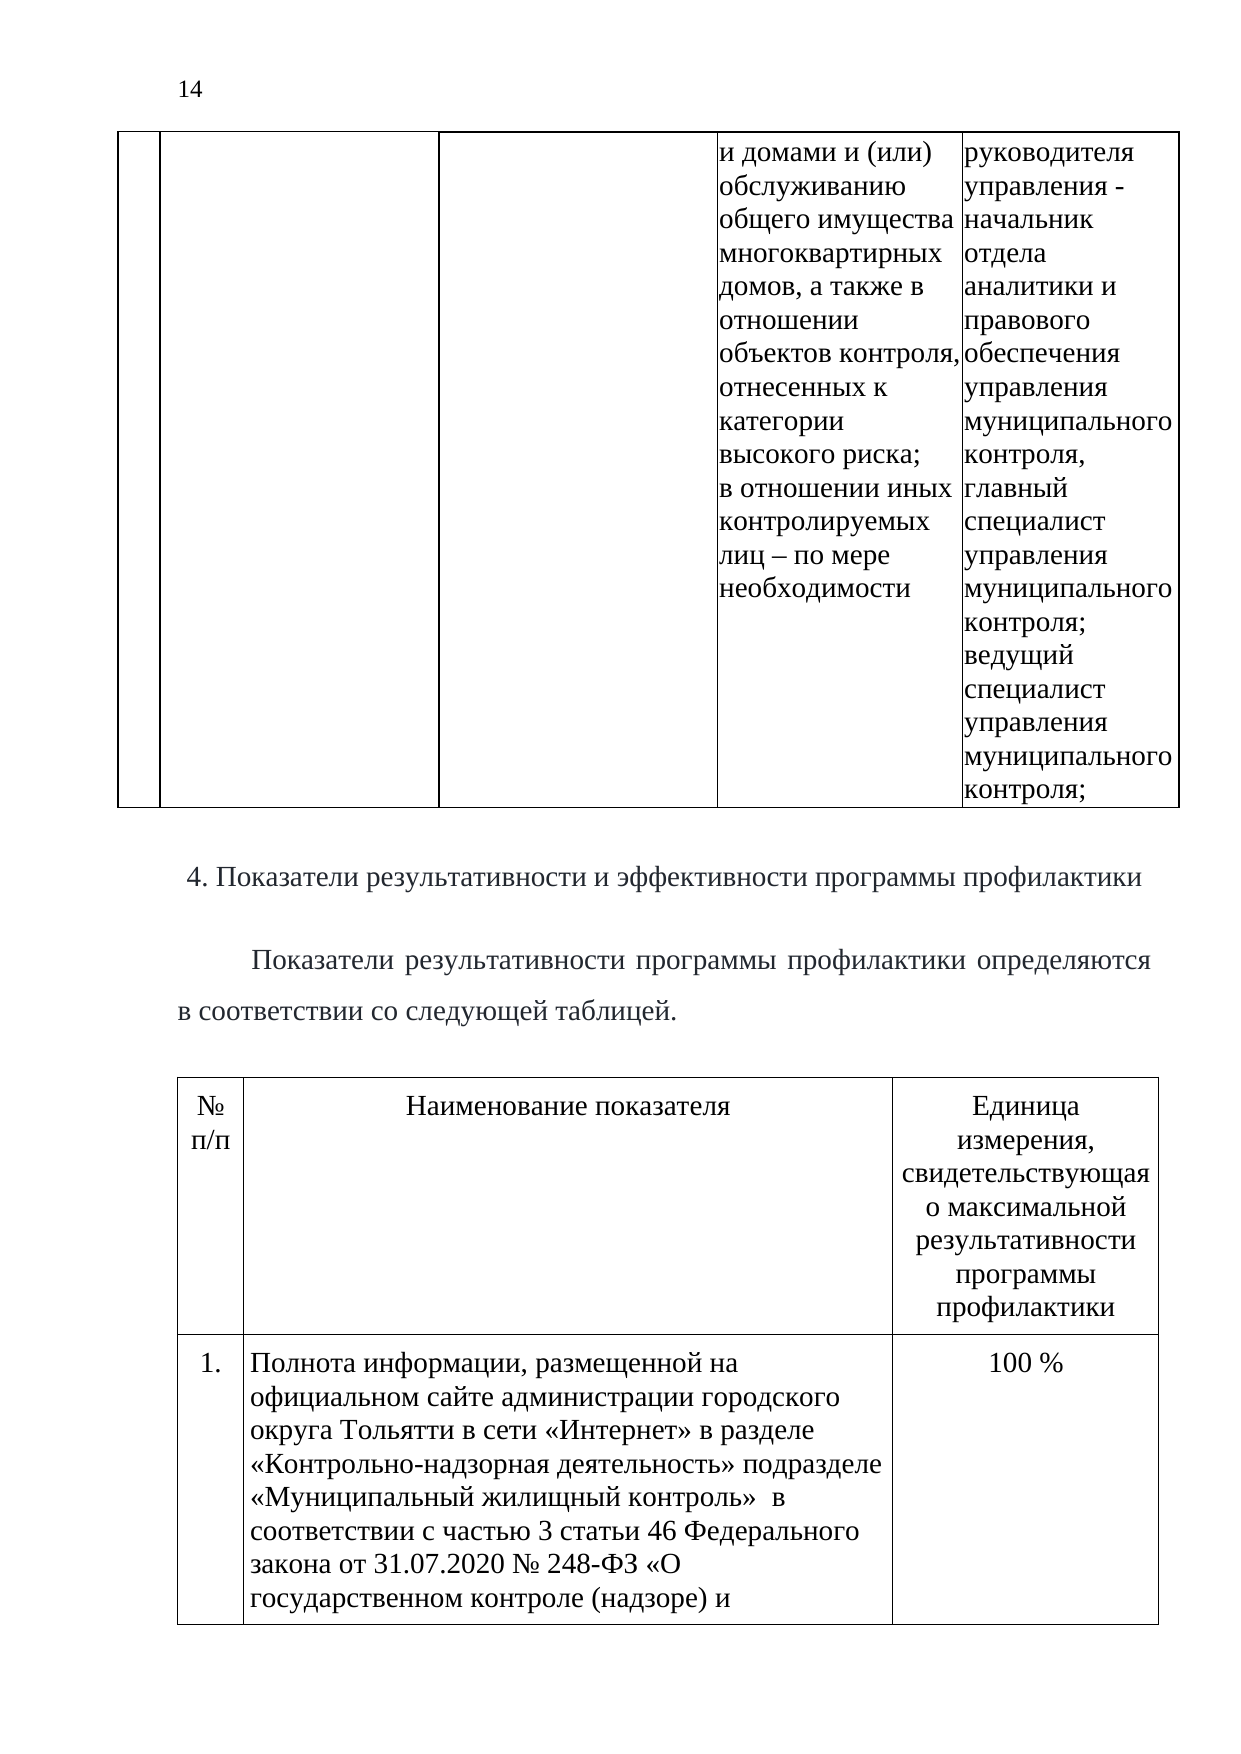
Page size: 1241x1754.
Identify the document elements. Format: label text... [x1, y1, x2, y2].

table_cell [963, 133, 1178, 807]
table_cell 5. [119, 132, 159, 807]
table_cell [161, 132, 438, 807]
table_cell 100 % [893, 1335, 1158, 1624]
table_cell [440, 133, 717, 807]
text Показатели результативности программы профилактики определяются в соответствии со следующей таблицей. [177, 942, 1152, 1026]
table_header № п/п [178, 1078, 243, 1334]
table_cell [244, 1335, 892, 1624]
text 4. Показатели результативности и эффективности программы профилактики [177, 859, 1152, 892]
table_header Наименование показателя [244, 1078, 892, 1334]
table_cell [718, 133, 962, 807]
table_cell 1. [178, 1335, 243, 1624]
table_header Единица измерения, свидетельствующая о максимальной результативности программы профилактики [893, 1078, 1158, 1334]
